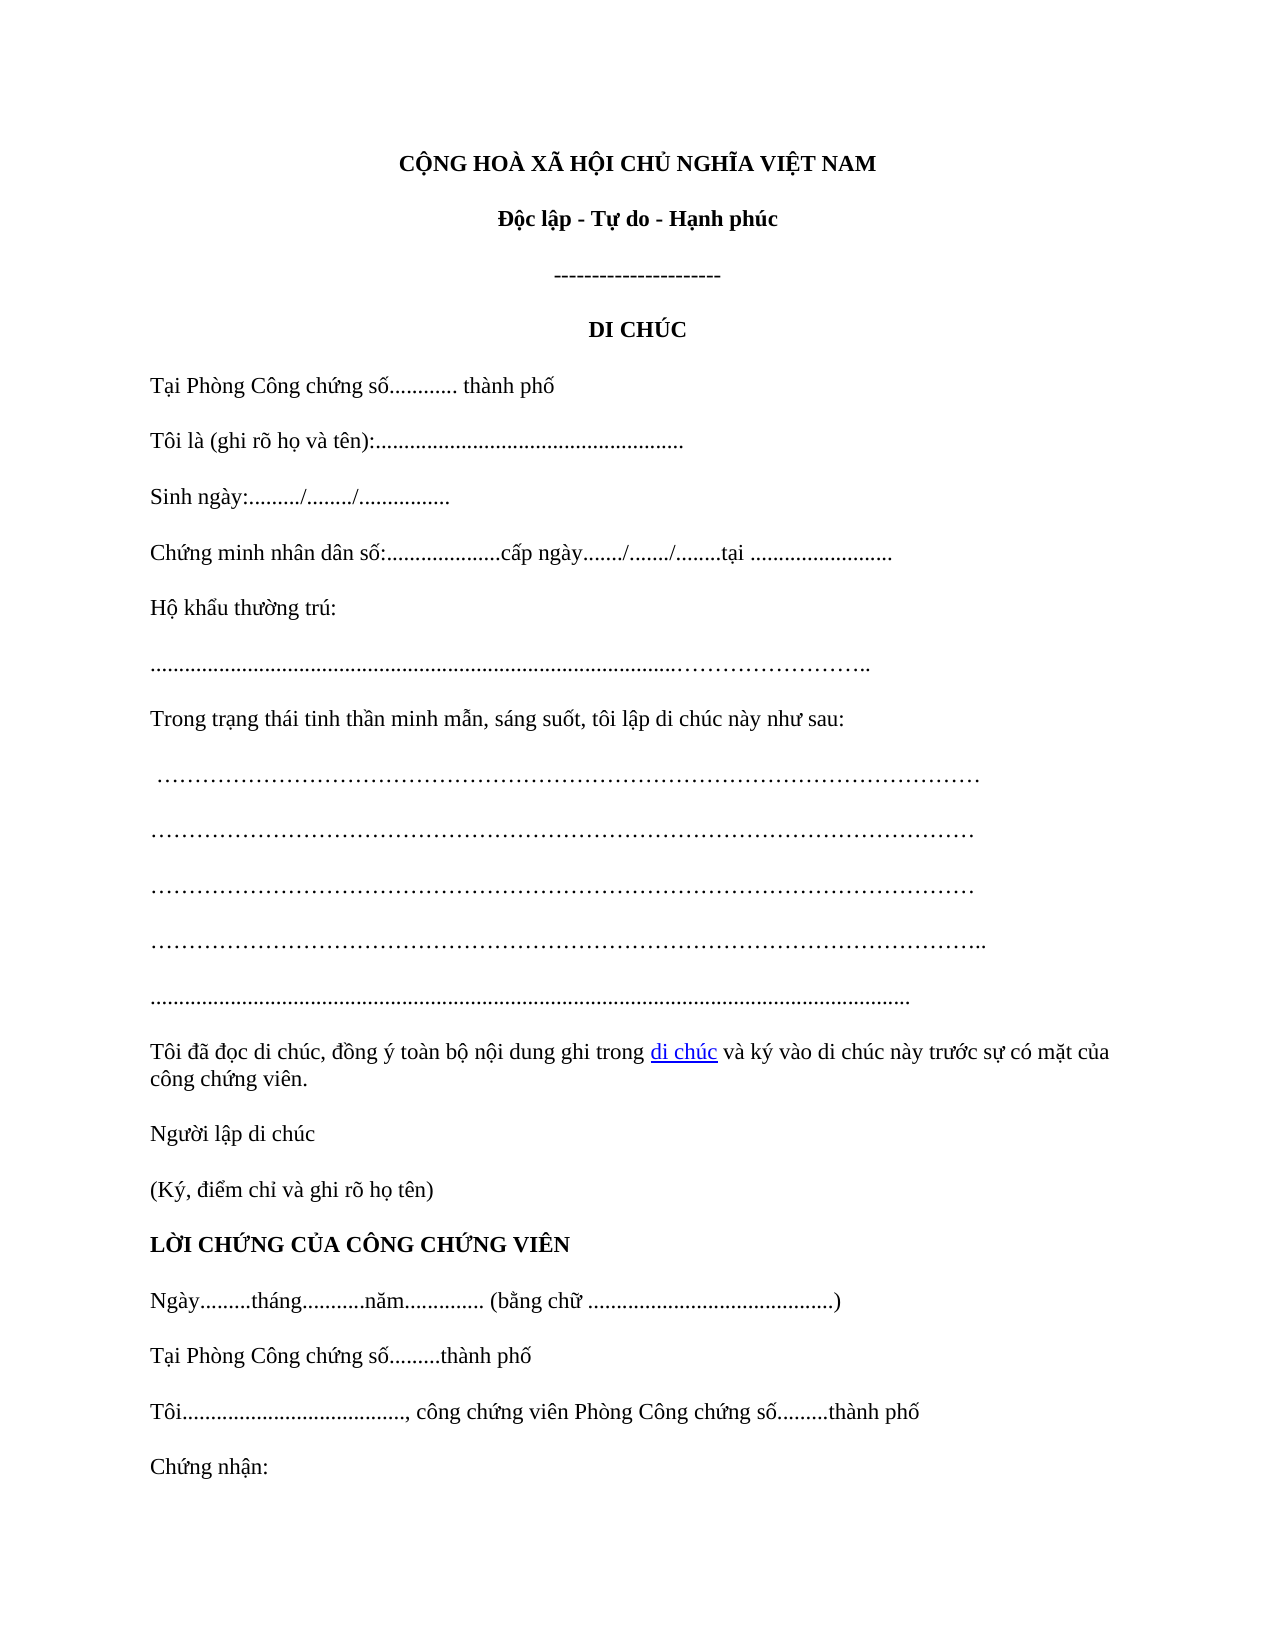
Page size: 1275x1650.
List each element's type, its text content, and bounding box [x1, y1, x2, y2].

text DI CHÚC [150, 317, 1125, 343]
text ……………………………………………………………………………………………… [150, 816, 1125, 843]
text Tôi......................................., công chứng viên Phòng Công chứng số.........thành phố [150, 1398, 1125, 1424]
text ……………………………………………………………………………………………… [150, 761, 1125, 787]
text CỘNG HOÀ XÃ HỘI CHỦ NGHĨA VIỆT NAM [150, 150, 1125, 176]
text Ngày.........tháng...........năm.............. (bằng chữ ...........................................) [150, 1287, 1125, 1313]
text Trong trạng thái tinh thần minh mẫn, sáng suốt, tôi lập di chúc này như sau: [150, 705, 1125, 732]
text Sinh ngày:........./......../................ [150, 483, 1125, 509]
text LỜI CHỨNG CỦA CÔNG CHỨNG VIÊN [150, 1231, 1125, 1258]
text Tại Phòng Công chứng số.........thành phố [150, 1342, 1125, 1369]
text ..................................................................................................................................... [150, 983, 1125, 1009]
text Tại Phòng Công chứng số............ thành phố [150, 372, 1125, 398]
text Độc lập - Tự do - Hạnh phúc [150, 206, 1125, 232]
text Tôi là (ghi rõ họ và tên):...................................................... [150, 428, 1125, 454]
text Tôi đã đọc di chúc, đồng ý toàn bộ nội dung ghi trong di chúc và ký vào di chúc này trước sự có mặt của công chứng viên. [150, 1038, 1125, 1091]
text Hộ khẩu thường trú: [150, 594, 1125, 621]
text ---------------------- [150, 261, 1125, 287]
text Chứng minh nhân dân số:....................cấp ngày......./......./........tại ......................... [150, 539, 1125, 565]
text Người lập di chúc [150, 1120, 1125, 1147]
text ……………………………………………………………………………………………….. [150, 927, 1125, 954]
text (Ký, điểm chỉ và ghi rõ họ tên) [150, 1176, 1125, 1202]
text ……………………………………………………………………………………………… [150, 872, 1125, 898]
text ............................................................................................…………………….. [150, 650, 1125, 676]
text Chứng nhận: [150, 1453, 1125, 1480]
